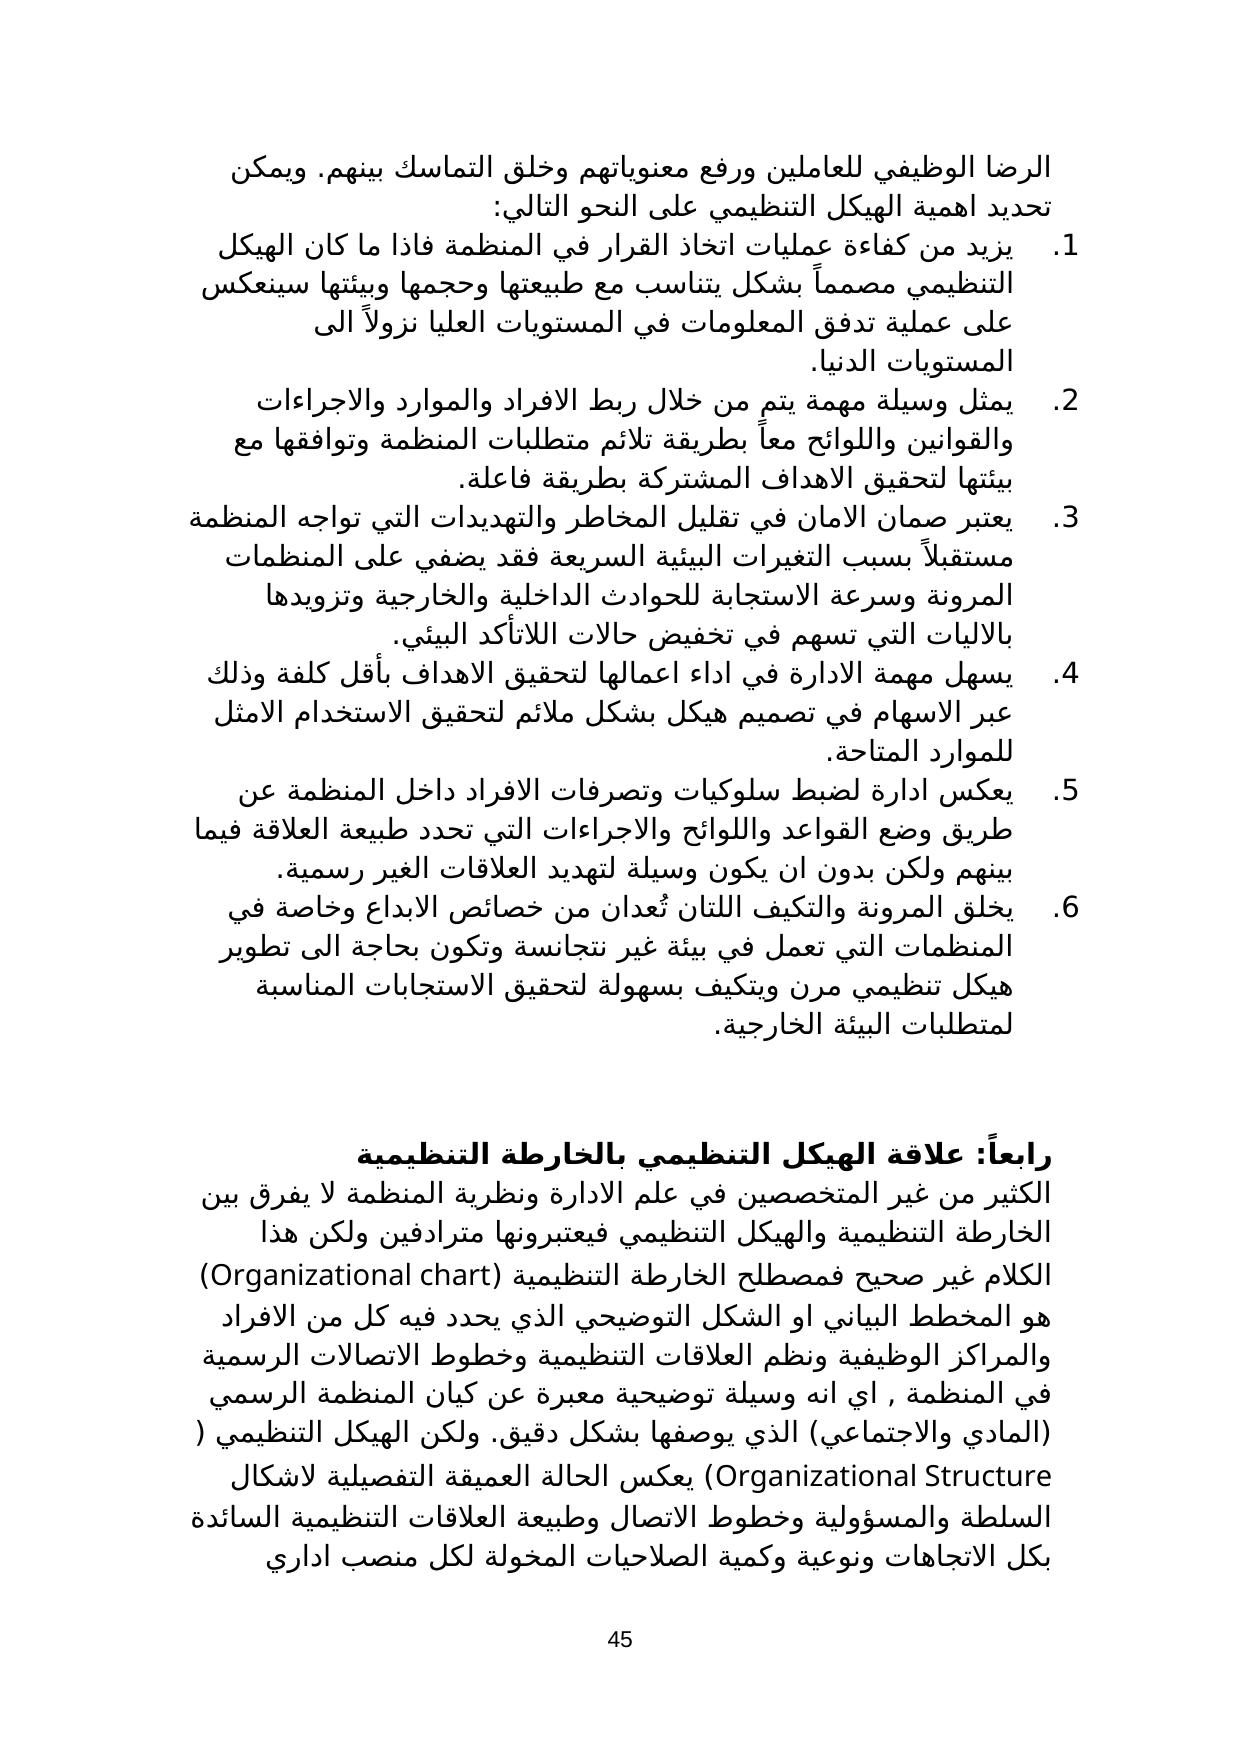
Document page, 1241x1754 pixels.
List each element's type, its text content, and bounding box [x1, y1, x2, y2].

list يزيد من كفاءة عمليات اتخاذ القرار في المنظمة فاذا ما كان الهيكل التنظيمي مصمماً بشكل يتناسب مع طبيعتها وحجمها وبيئتها سينعكس على عملية تدفق المعلومات في المستويات العليا نزولاً الى المستويات الدنيا. [187, 228, 1052, 379]
list يعكس ادارة لضبط سلوكيات وتصرفات الافراد داخل المنظمة عن طريق وضع القواعد واللوائح والاجراءات التي تحدد طبيعة العلاقة فيما بينهم ولكن بدون ان يكون وسيلة لتهديد العلاقات الغير رسمية. [187, 773, 1052, 885]
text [187, 150, 1053, 223]
list يخلق المرونة والتكيف اللتان تُعدان من خصائص الابداع وخاصة في المنظمات التي تعمل في بيئة غير نتجانسة وتكون بحاجة الى تطوير هيكل تنظيمي مرن ويتكيف بسهولة لتحقيق الاستجابات المناسبة لمتطلبات البيئة الخارجية. [187, 890, 1052, 1041]
list يمثل وسيلة مهمة يتم من خلال ربط الافراد والموارد والاجراءات والقوانين واللوائح معاً بطريقة تلائم متطلبات المنظمة وتوافقها مع بيئتها لتحقيق الاهداف المشتركة بطريقة فاعلة. [187, 384, 1052, 496]
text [187, 1176, 1053, 1573]
text رابعاً: علاقة الهيكل التنظيمي بالخارطة التنظيمية [187, 1137, 1053, 1171]
list يعتبر صمان الامان في تقليل المخاطر والتهديدات التي تواجه المنظمة مستقبلاً بسبب التغيرات البيئية السريعة فقد يضفي على المنظمات المرونة وسرعة الاستجابة للحوادث الداخلية والخارجية وتزويدها بالاليات التي تسهم في تخفيض حالات اللاتأكد البيئي. [187, 501, 1052, 651]
list يسهل مهمة الادارة في اداء اعمالها لتحقيق الاهداف بأقل كلفة وذلك عبر الاسهام في تصميم هيكل بشكل ملائم لتحقيق الاستخدام الامثل للموارد المتاحة. [187, 656, 1052, 768]
